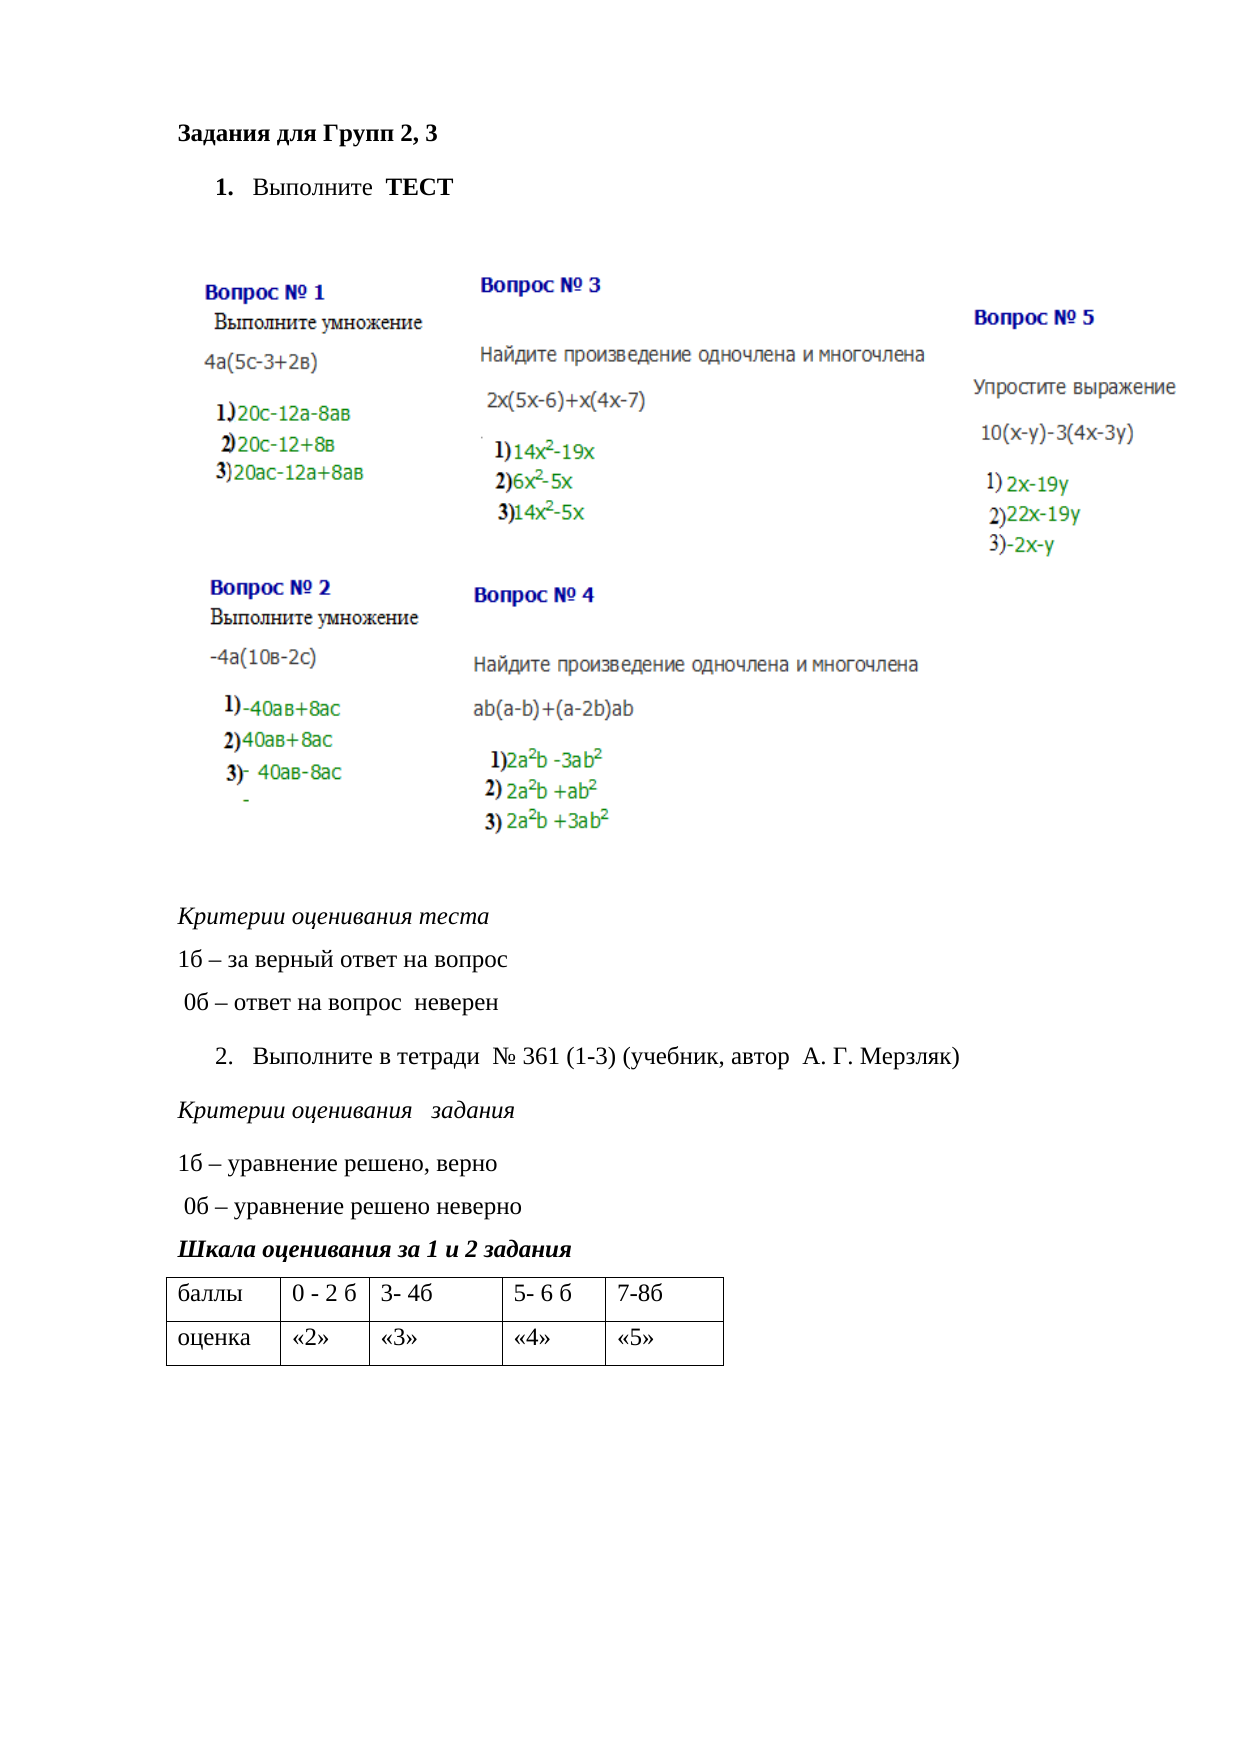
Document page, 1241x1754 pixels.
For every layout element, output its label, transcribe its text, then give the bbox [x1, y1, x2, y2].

picture [177, 257, 1193, 902]
table_cell «4» [503, 1322, 605, 1365]
table_header 0 - 2 б [281, 1278, 369, 1321]
table_cell оценка [167, 1322, 280, 1365]
table_cell «3» [370, 1322, 502, 1365]
table_cell «5» [606, 1322, 723, 1365]
text Критерии оценивания теста [177, 902, 1152, 930]
text Критерии оценивания задания [177, 1095, 1152, 1123]
list Выполните в тетради № 361 (1-3) (учебник, автор А. Г. Мерзляк) [215, 1041, 1152, 1069]
text 1б – за верный ответ на вопрос [177, 944, 1152, 973]
table_header 7-8б [606, 1278, 723, 1321]
text Задания для Групп 2, 3 [177, 118, 1152, 147]
text Шкала оценивания за 1 и 2 задания [177, 1234, 1152, 1263]
text 0б – уравнение решено неверно [177, 1191, 1152, 1220]
table_header 5- 6 б [503, 1278, 605, 1321]
list Выполните ТЕСТ [215, 172, 1152, 201]
table_cell «2» [281, 1322, 369, 1365]
text 1б – уравнение решено, верно [177, 1148, 1152, 1177]
text 0б – ответ на вопрос неверен [177, 987, 1152, 1016]
table_header баллы [167, 1278, 280, 1321]
table_header 3- 4б [370, 1278, 502, 1321]
